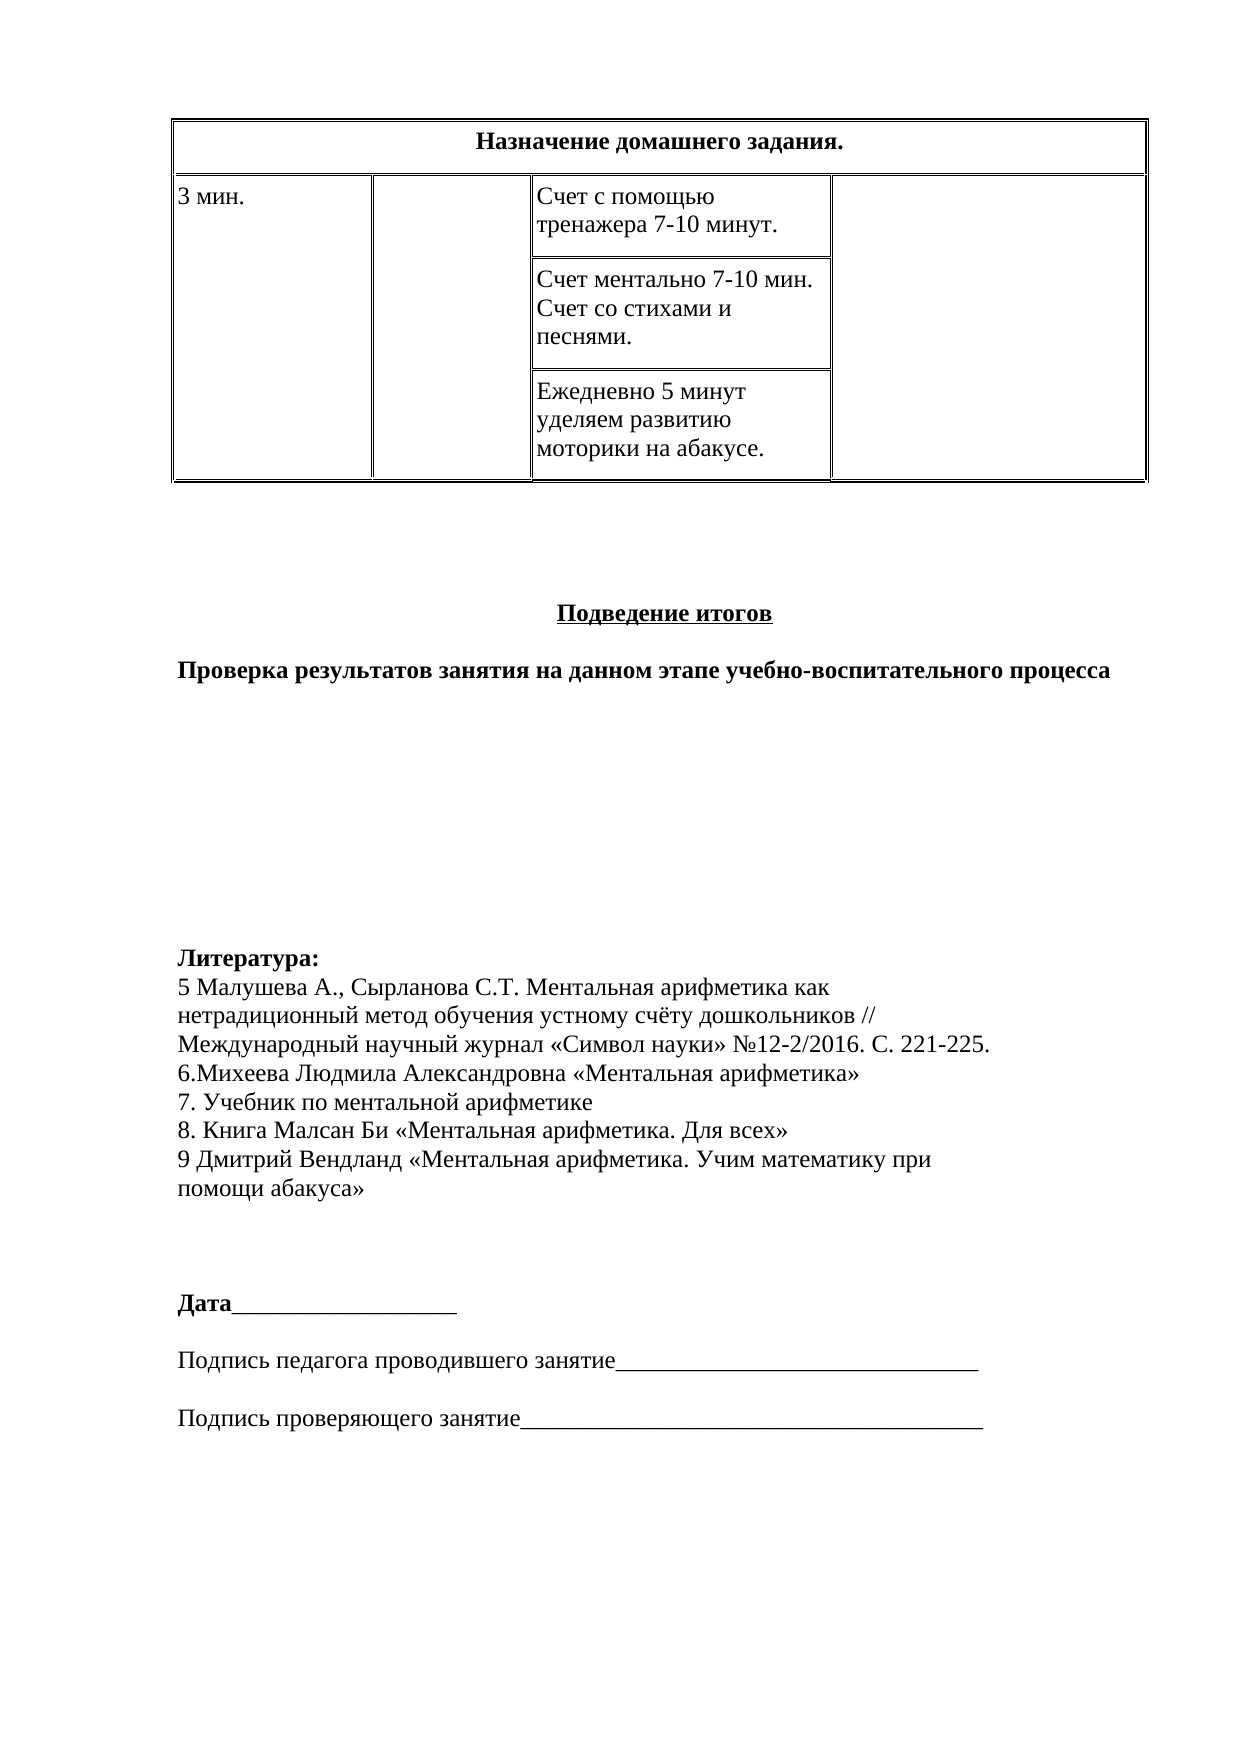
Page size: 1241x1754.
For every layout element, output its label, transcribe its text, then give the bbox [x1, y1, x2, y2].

table_cell [373, 176, 531, 479]
text 8. Книга Малсан Би «Ментальная арифметика. Для всех» [177, 1116, 1152, 1144]
table_cell Ежедневно 5 минут уделяем развитию моторики на абакусе. [531, 371, 831, 479]
table_cell 3 мин. [174, 173, 373, 479]
text Подпись педагога проводившего занятие_____________________________ [177, 1346, 1152, 1374]
text Проверка результатов занятия на данном этапе учебно-воспитательного процесса [177, 656, 1152, 684]
text нетрадиционный метод обучения устному счёту дошкольников // [177, 1001, 1152, 1029]
table_cell Счет ментально 7-10 мин. Счет со стихами и песнями. [533, 259, 830, 367]
text Подведение итогов [177, 598, 1152, 627]
text Дата__________________ [177, 1288, 1152, 1317]
text Подпись проверяющего занятие_____________________________________ [177, 1403, 1152, 1432]
text 7. Учебник по ментальной арифметике [177, 1087, 1152, 1116]
table_cell [831, 173, 1146, 479]
table_cell Назначение домашнего задания. [174, 122, 1145, 172]
table_cell Счет с помощью тренажера 7-10 минут. [533, 176, 830, 256]
text 9 Дмитрий Вендланд «Ментальная арифметика. Учим математику при [177, 1144, 1152, 1173]
text Литература: [177, 943, 1152, 972]
text 6.Михеева Людмила Александровна «Ментальная арифметика» [177, 1058, 1152, 1087]
text 5 Малушева А., Сырланова С.Т. Ментальная арифметика как [177, 972, 1152, 1001]
text Международный научный журнал «Символ науки» №12-2/2016. С. 221-225. [177, 1029, 1152, 1058]
text помощи абакуса» [177, 1173, 1152, 1202]
